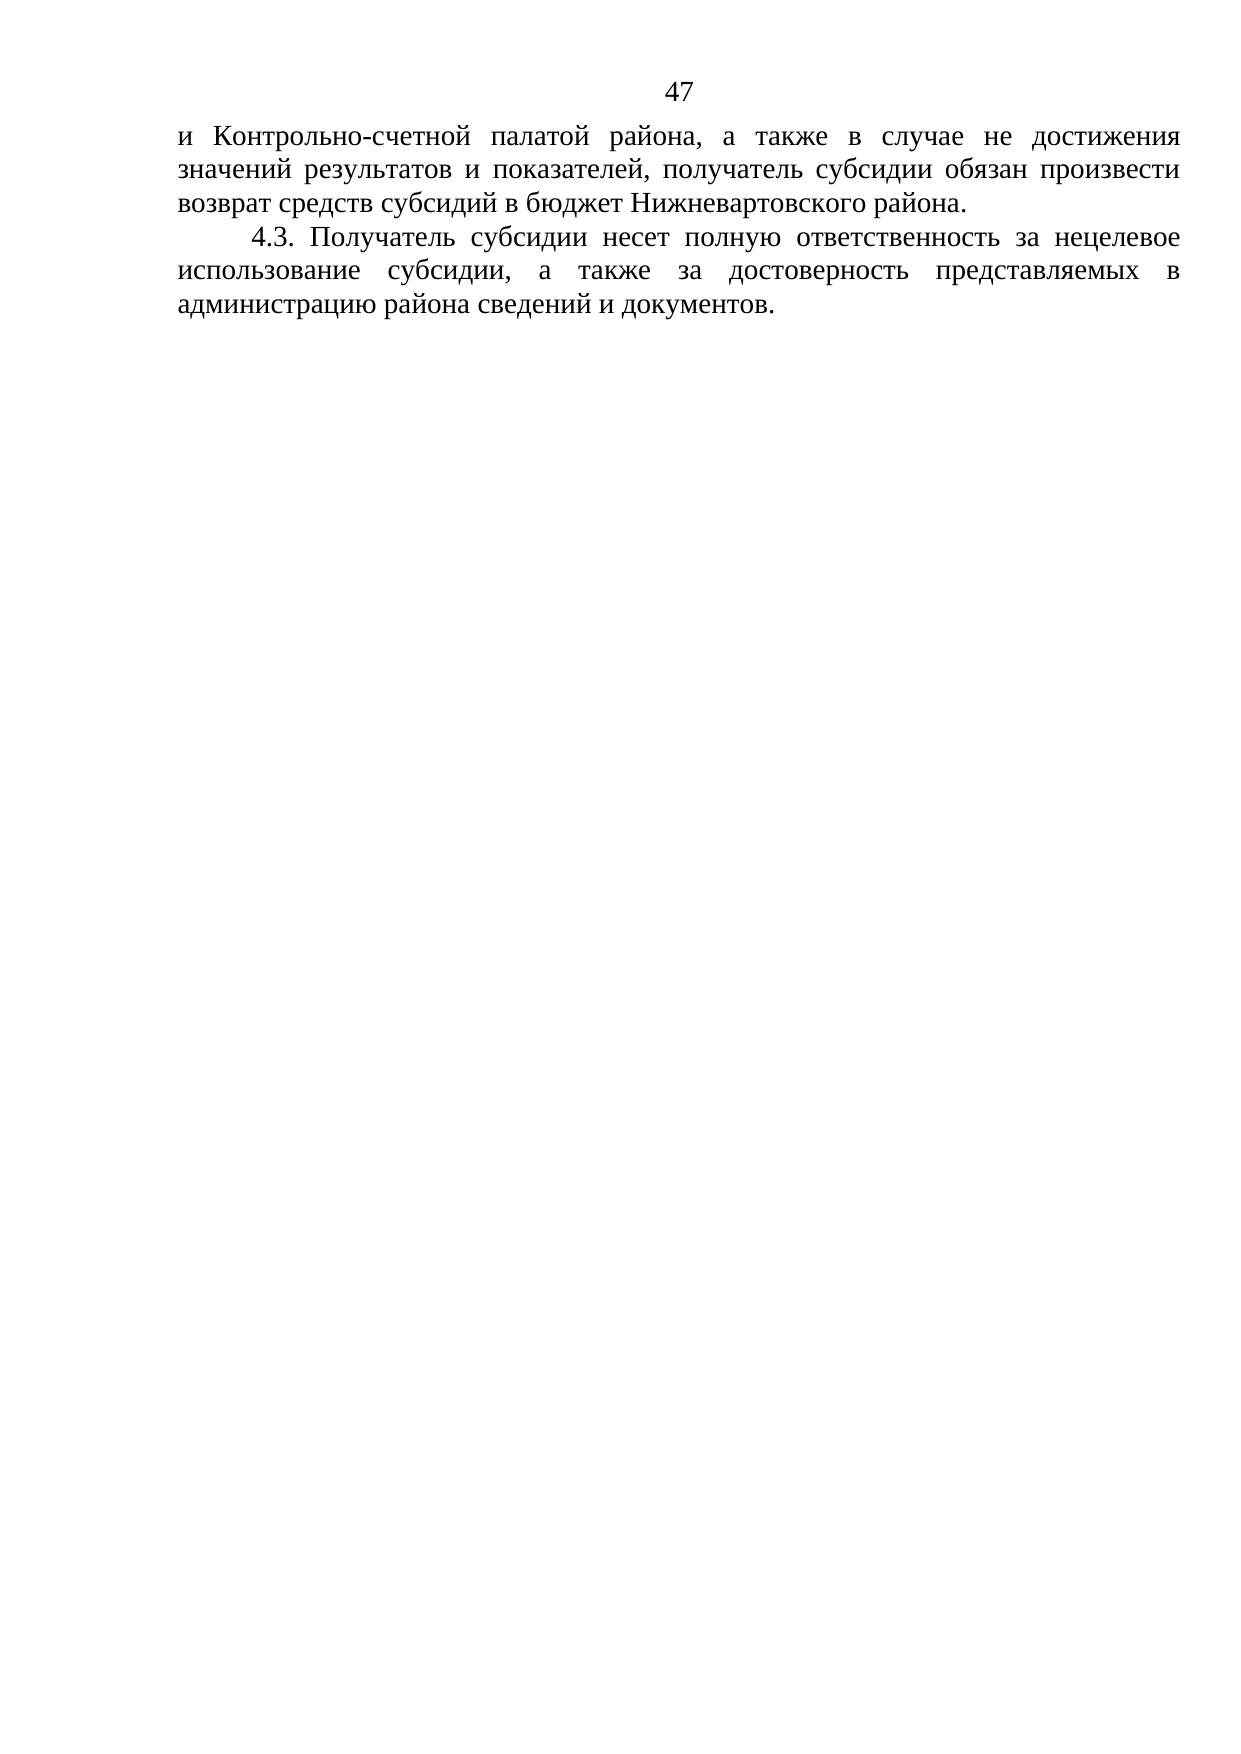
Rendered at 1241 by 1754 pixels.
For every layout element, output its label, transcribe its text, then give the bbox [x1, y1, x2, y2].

text 4.3. Получатель субсидии несет полную ответственность за нецелевое использование субсидии, а также за достоверность представляемых в администрацию района сведений и документов. [177, 219, 1181, 319]
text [177, 118, 1181, 219]
